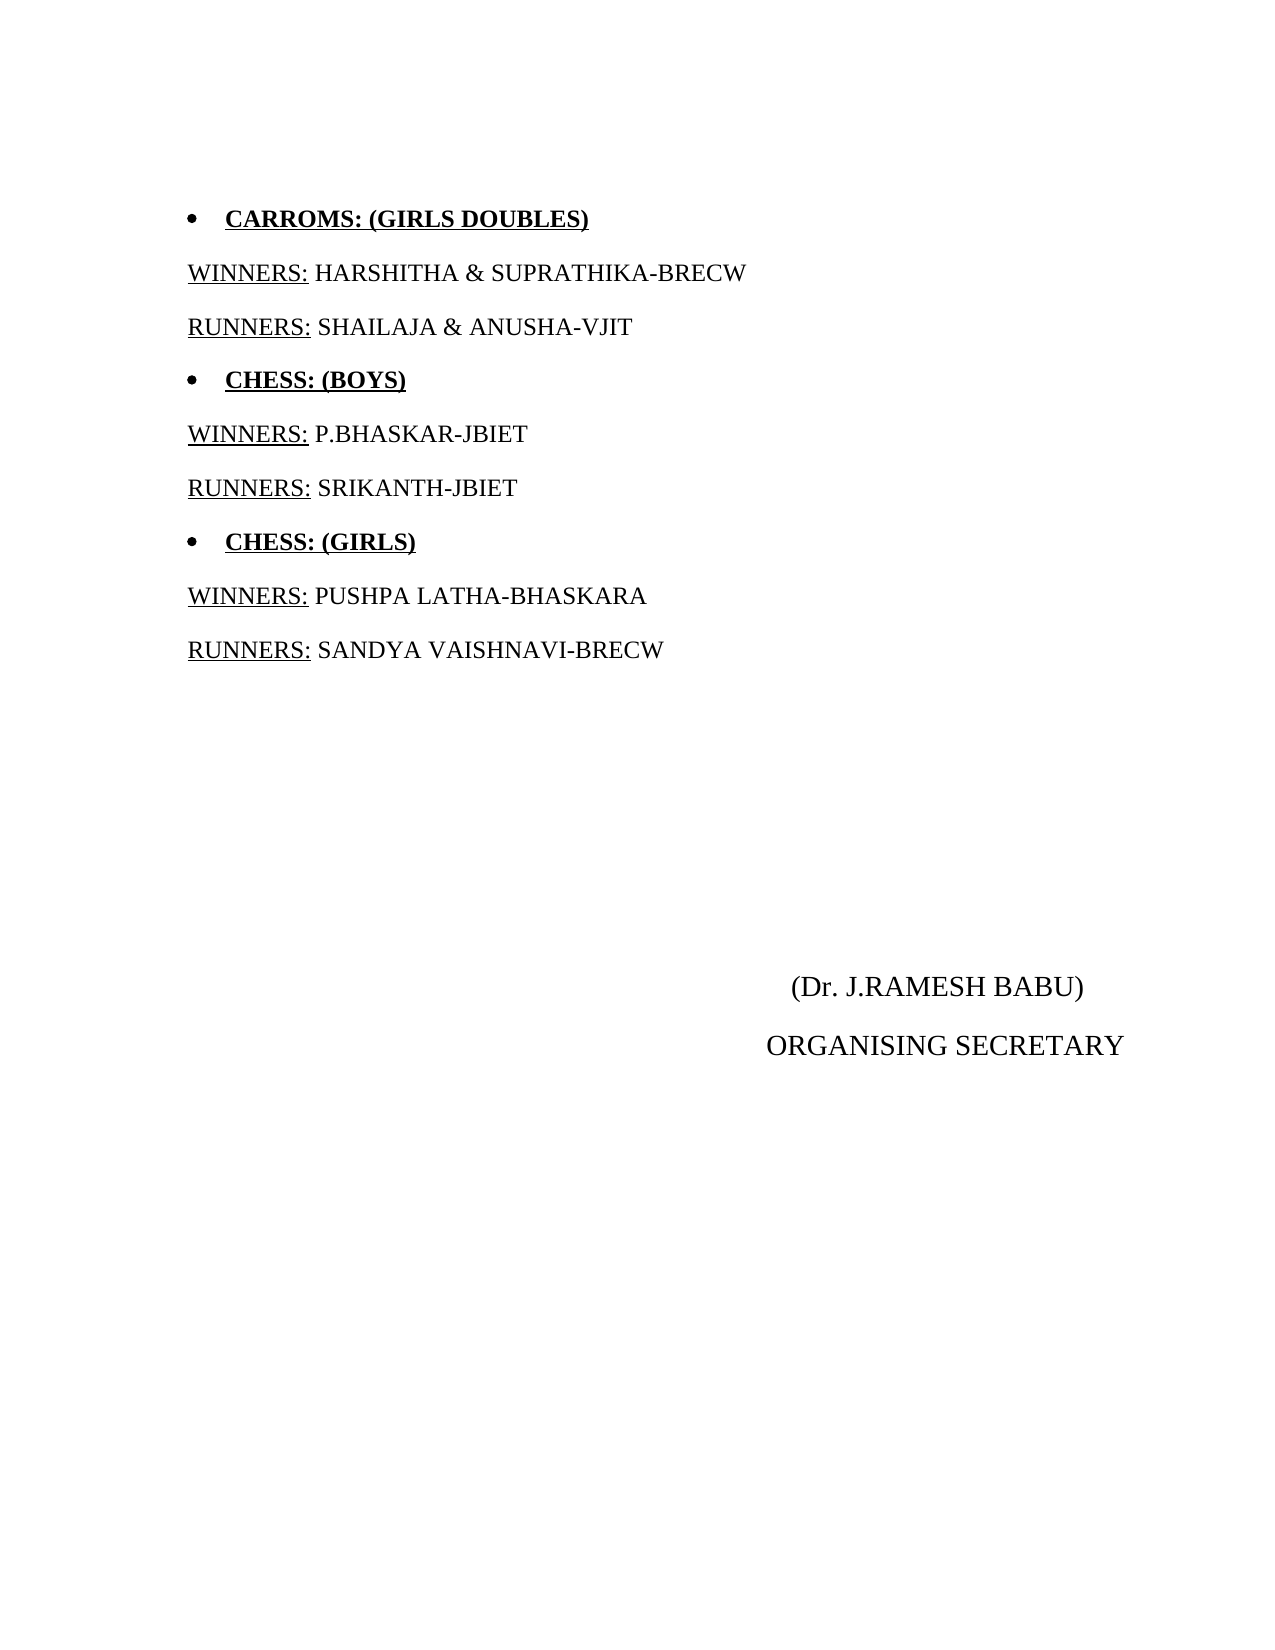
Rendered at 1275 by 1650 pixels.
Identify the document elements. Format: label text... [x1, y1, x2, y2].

text WINNERS: HARSHITHA & SUPRATHIKA-BRECW [150, 258, 1125, 286]
text RUNNERS: SRIKANTH-JBIET [150, 473, 1125, 502]
text WINNERS: P.BHASKAR-JBIET [150, 419, 1125, 448]
text (Dr. J.RAMESH BABU) [675, 969, 1125, 1002]
text RUNNERS: SHAILAJA & ANUSHA-VJIT [150, 312, 1125, 340]
text RUNNERS: SANDYA VAISHNAVI-BRECW [150, 635, 1125, 663]
text ORGANISING SECRETARY [150, 1028, 1125, 1062]
list CARROMS: (GIRLS DOUBLES) [187, 204, 1125, 233]
list CHESS: (BOYS) [187, 365, 1125, 394]
text WINNERS: PUSHPA LATHA-BHASKARA [150, 581, 1125, 609]
list CHESS: (GIRLS) [187, 527, 1125, 556]
